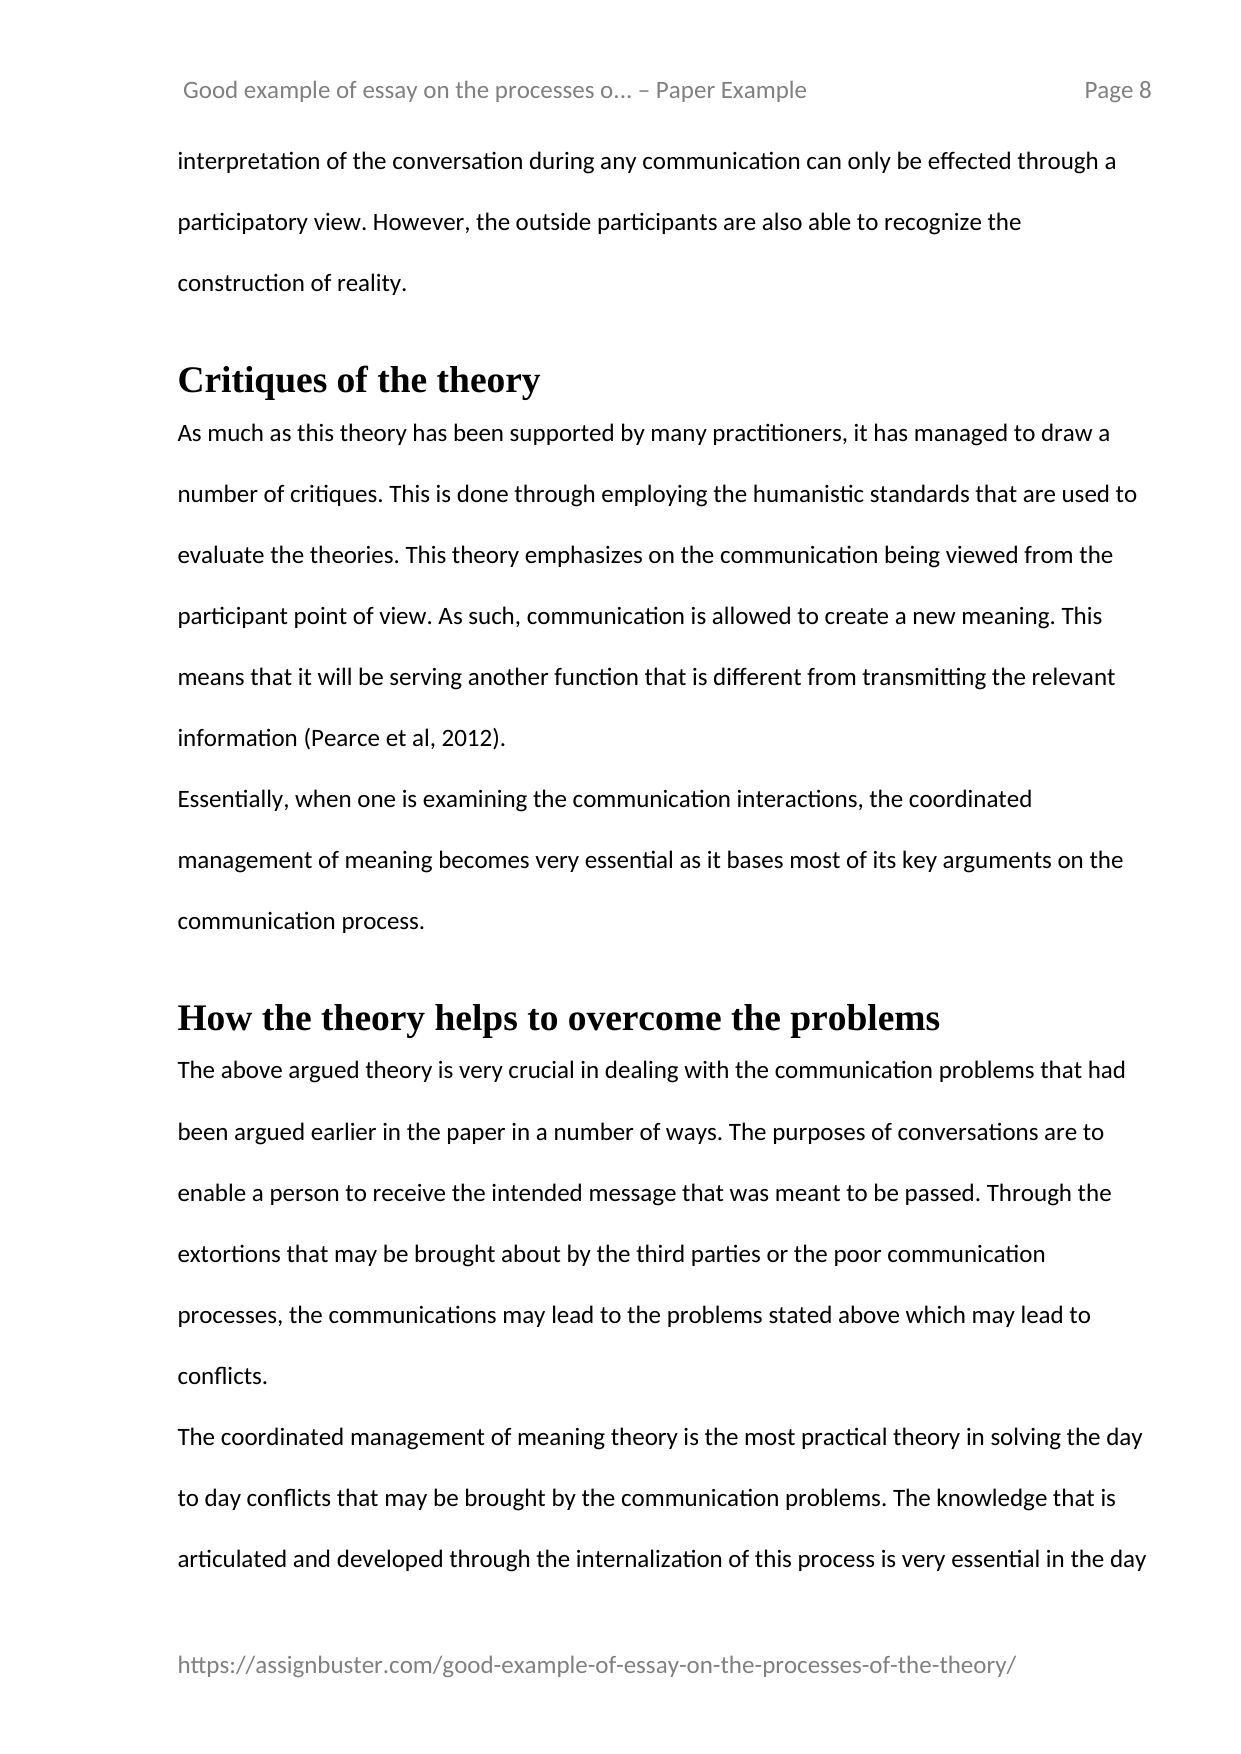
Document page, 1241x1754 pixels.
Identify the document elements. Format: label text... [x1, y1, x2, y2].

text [177, 1054, 1152, 1573]
subtitle How the theory helps to overcome the problems [177, 996, 1152, 1039]
subtitle Critiques of the theory [177, 358, 1152, 401]
text As much as this theory has been supported by many practitioners, it has managed to draw a number of critiques. This is done through employing the humanistic standards that are used to evaluate the theories. This theory emphasizes on the communication being viewed from the participant point of view. As such, communication is allowed to create a new meaning. This means that it will be serving another function that is different from transmitting the relevant information (Pearce et al, 2012). Essentially, when one is examining the communication interactions, the coordinated management of meaning becomes very essential as it bases most of its key arguments on the communication process. [177, 417, 1152, 936]
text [177, 145, 1152, 298]
